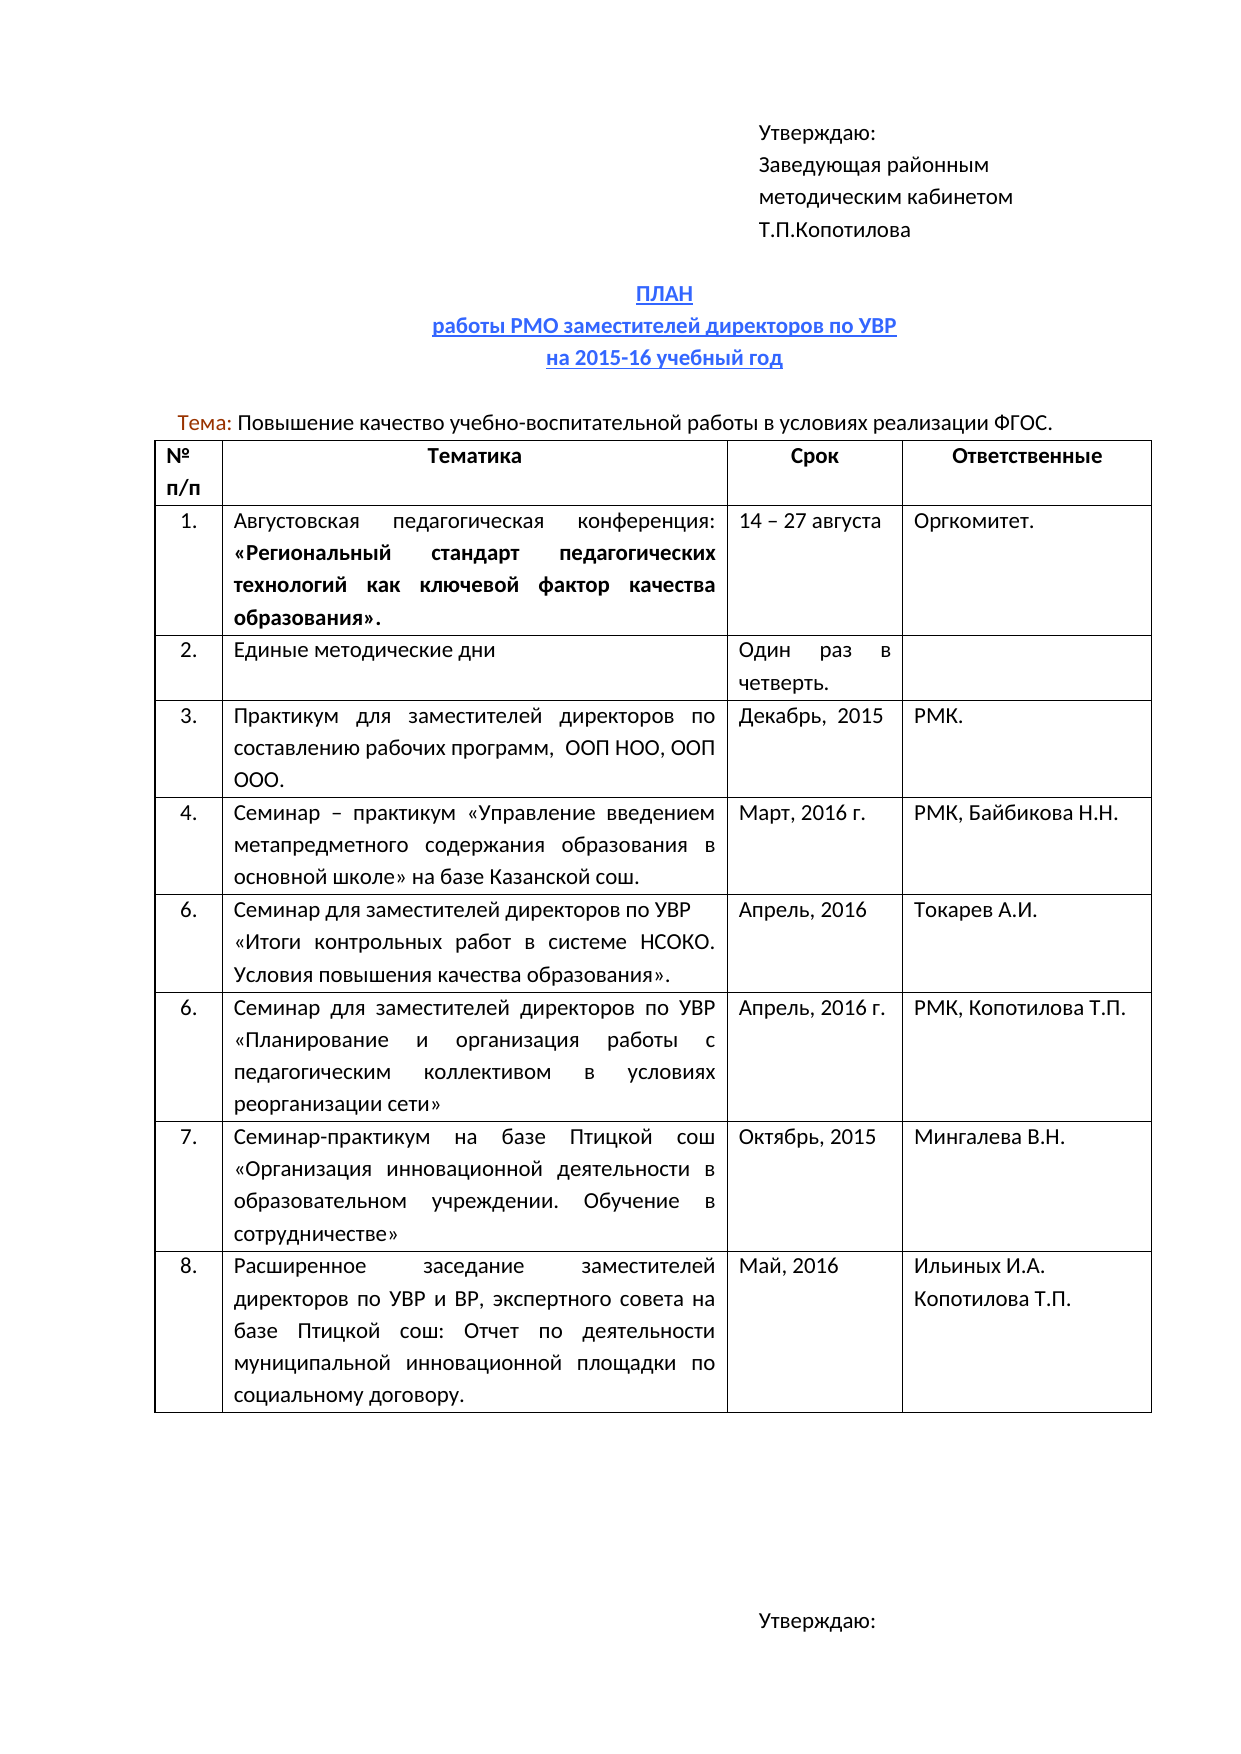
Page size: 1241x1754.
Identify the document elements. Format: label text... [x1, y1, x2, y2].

table_cell 8. [156, 1252, 222, 1412]
text Тема: Повышение качество учебно-воспитательной работы в условиях реализации ФГОС. [177, 408, 1152, 436]
text работы РМО заместителей директоров по УВР [177, 311, 1152, 339]
table_cell 6. [156, 993, 222, 1121]
table_cell 2. [156, 636, 222, 700]
table_cell 7. [156, 1122, 222, 1251]
table_header Срок [728, 441, 902, 505]
table_cell Августовская педагогическая конференция: «Региональный стандарт педагогических технологий как ключевой фактор качества образования». [223, 506, 727, 634]
table_cell РМК, Байбикова Н.Н. [903, 798, 1151, 894]
text на 2015-16 учебный год [177, 343, 1152, 371]
table_cell Семинар для заместителей директоров по УВР «Итоги контрольных работ в системе НСОКО. Условия повышения качества образования». [223, 895, 727, 992]
table_header Ответственные [903, 441, 1151, 505]
table_cell Токарев А.И. [903, 895, 1151, 992]
text Утверждаю: [758, 118, 1152, 146]
table_cell Ильиных И.А. Копотилова Т.П. [903, 1252, 1151, 1412]
table_cell 6. [156, 895, 222, 992]
table_cell 4. [156, 798, 222, 894]
table_cell Октябрь, 2015 [728, 1122, 902, 1251]
table_cell Апрель, 2016 [728, 895, 902, 992]
table_cell Семинар – практикум «Управление введением метапредметного содержания образования в основной школе» на базе Казанской сош. [223, 798, 727, 894]
table_cell Март, 2016 г. [728, 798, 902, 894]
text ПЛАН [177, 279, 1152, 307]
table_cell 3. [156, 701, 222, 797]
table_cell Практикум для заместителей директоров по составлению рабочих программ, ООП НОО, ООП ООО. [223, 701, 727, 797]
table_cell РМК, Копотилова Т.П. [903, 993, 1151, 1121]
table_cell 14 – 27 августа [728, 506, 902, 634]
text Утверждаю: [758, 1606, 1152, 1634]
text Т.П.Копотилова [758, 215, 1152, 243]
table_cell РМК. [903, 701, 1151, 797]
text методическим кабинетом [758, 182, 1152, 211]
table_cell Декабрь, 2015 [728, 701, 902, 797]
table_cell Единые методические дни [223, 636, 727, 700]
table_cell Апрель, 2016 г. [728, 993, 902, 1121]
table_cell Оргкомитет. [903, 506, 1151, 634]
table_header № п/п [156, 441, 222, 505]
text Заведующая районным [758, 150, 1152, 178]
table_cell 1. [156, 506, 222, 634]
table_header Тематика [223, 441, 727, 505]
table_cell Семинар-практикум на базе Птицкой сош «Организация инновационной деятельности в образовательном учреждении. Обучение в сотрудничестве» [223, 1122, 727, 1251]
table_cell Расширенное заседание заместителей директоров по УВР и ВР, экспертного совета на базе Птицкой сош: Отчет по деятельности муниципальной инновационной площадки по социальному договору. [223, 1252, 727, 1412]
table_cell [903, 636, 1151, 700]
table_cell Один раз в четверть. [728, 636, 902, 700]
table_cell Семинар для заместителей директоров по УВР «Планирование и организация работы с педагогическим коллективом в условиях реорганизации сети» [223, 993, 727, 1121]
table_cell Мингалева В.Н. [903, 1122, 1151, 1251]
table_cell Май, 2016 [728, 1252, 902, 1412]
